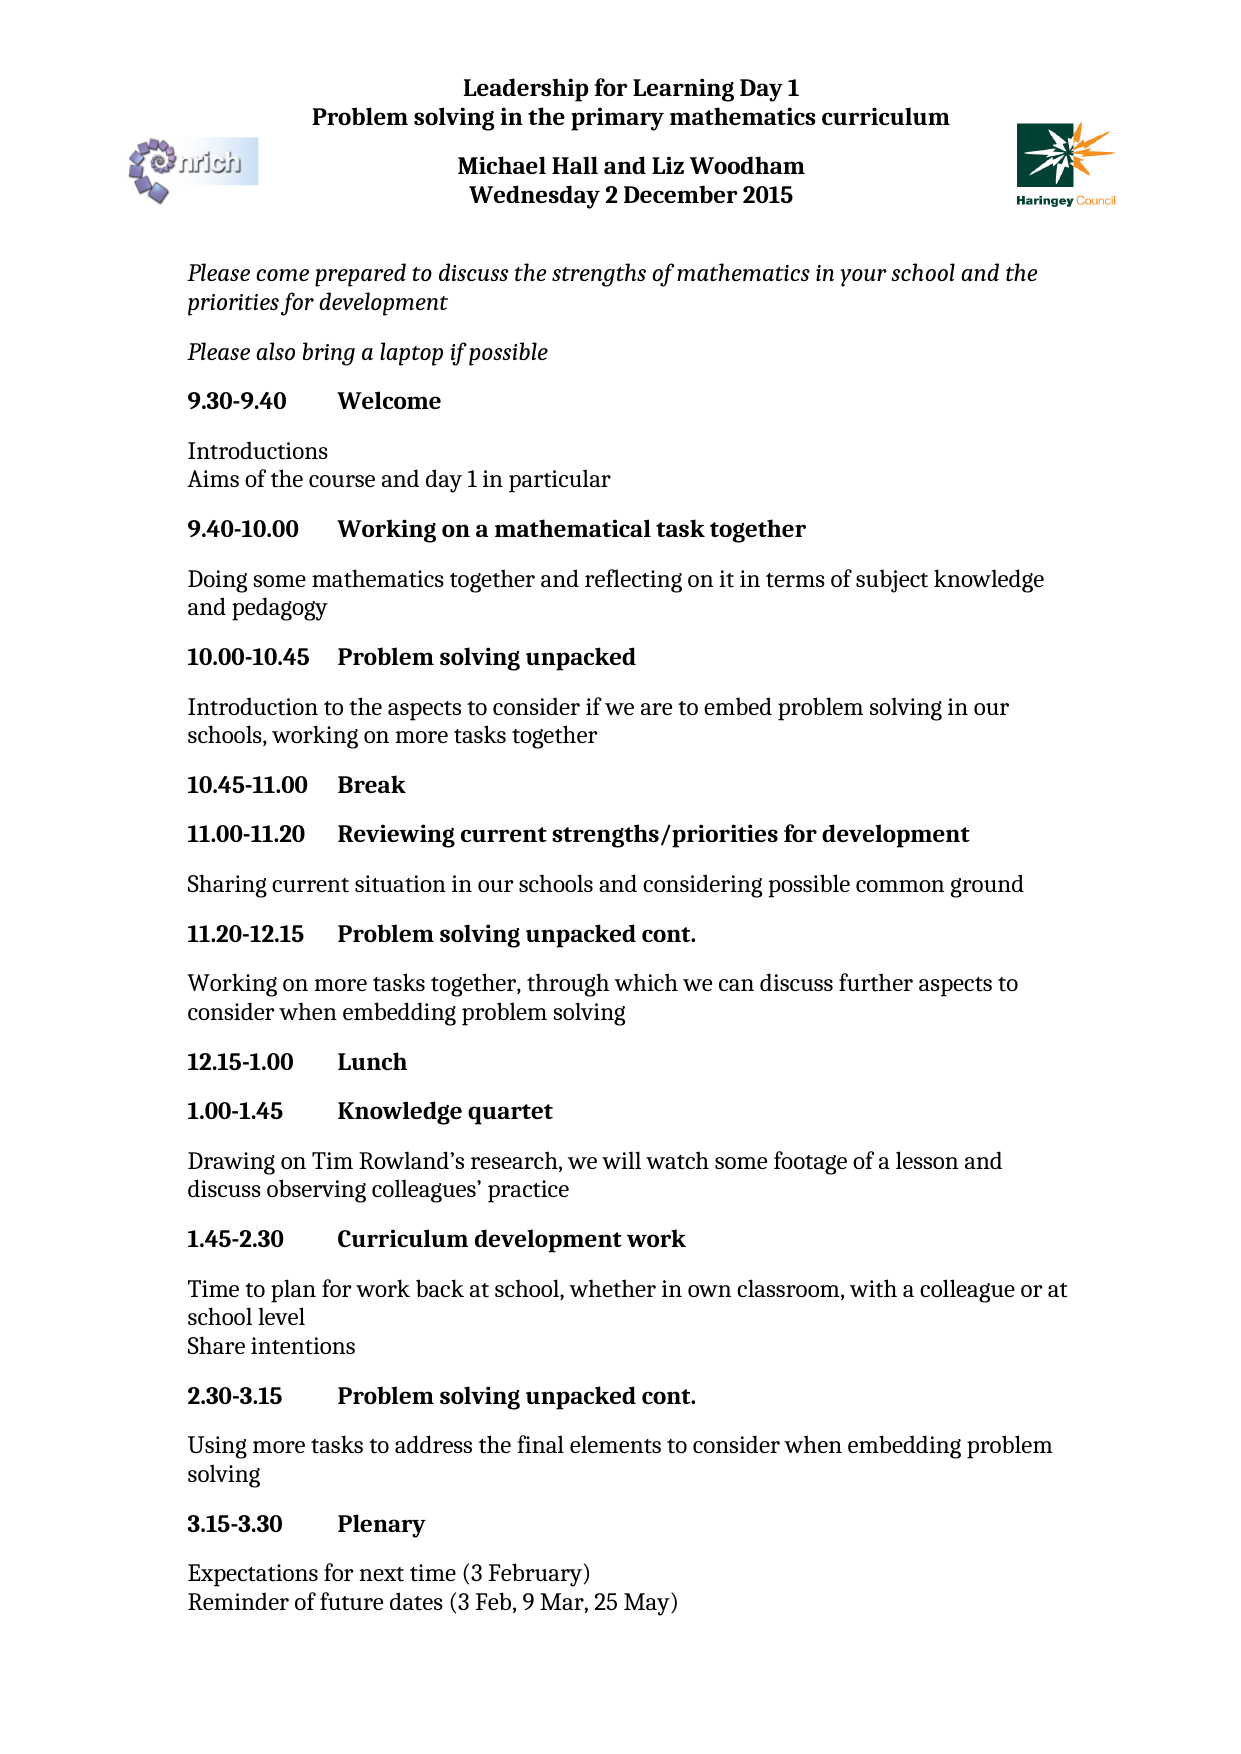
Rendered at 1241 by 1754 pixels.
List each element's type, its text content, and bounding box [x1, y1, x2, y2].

text Please come prepared to discuss the strengths of mathematics in your school and the priorities for development [187, 259, 1075, 317]
text 9.30-9.40 Welcome [187, 387, 1075, 416]
text 9.40-10.00 Working on a mathematical task together [187, 515, 1075, 544]
text 11.20-12.15 Problem solving unpacked cont. [187, 919, 1075, 948]
text 1.00-1.45 Knowledge quartet [187, 1097, 1075, 1126]
text Sharing current situation in our schools and considering possible common ground [187, 870, 1075, 899]
text Using more tasks to address the final elements to consider when embedding problem solving [187, 1431, 1075, 1489]
text Doing some mathematics together and reflecting on it in terms of subject knowledge and pedagogy [187, 564, 1075, 622]
text 11.00-11.20 Reviewing current strengths/priorities for development [187, 820, 1075, 849]
text Please also bring a laptop if possible [187, 337, 1075, 366]
text Drawing on Tim Rowland’s research, we will watch some footage of a lesson and discuss observing colleagues’ practice [187, 1147, 1075, 1204]
text Working on more tasks together, through which we can discuss further aspects to consider when embedding problem solving [187, 969, 1075, 1027]
text 12.15-1.00 Lunch [187, 1047, 1075, 1076]
picture [1012, 118, 1122, 209]
text 1.45-2.30 Curriculum development work [187, 1225, 1075, 1254]
text Introductions Aims of the course and day 1 in particular [187, 437, 1075, 494]
text 10.45-11.00 Break [187, 771, 1075, 799]
picture [112, 118, 259, 215]
text 3.15-3.30 Plenary [187, 1509, 1075, 1538]
text 2.30-3.15 Problem solving unpacked cont. [187, 1382, 1075, 1410]
text 10.00-10.45 Problem solving unpacked [187, 643, 1075, 672]
text Time to plan for work back at school, whether in own classroom, with a colleague or at school level Share intentions [187, 1274, 1075, 1361]
text Expectations for next time (3 February) Reminder of future dates (3 Feb, 9 Mar, 25 May) [187, 1559, 1075, 1617]
text Introduction to the aspects to consider if we are to embed problem solving in our schools, working on more tasks together [187, 692, 1075, 750]
